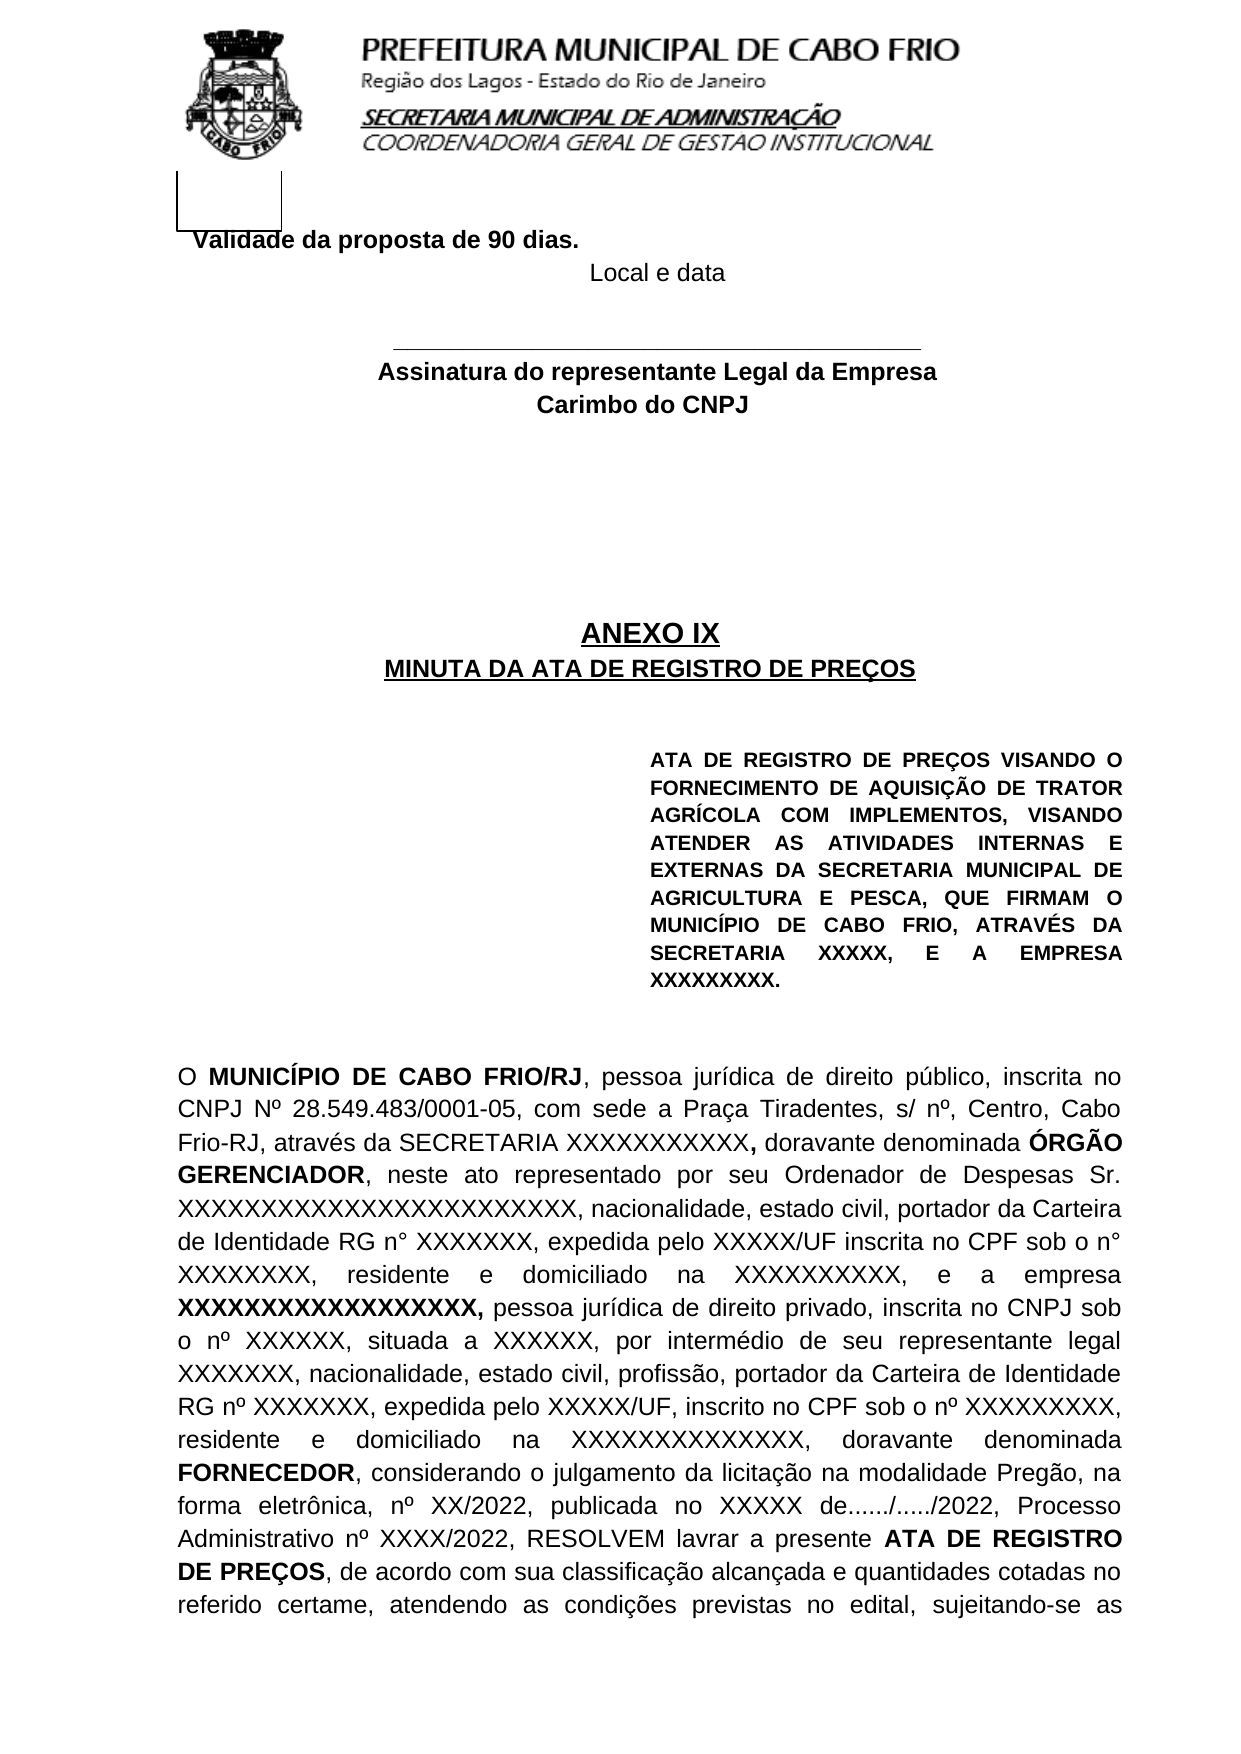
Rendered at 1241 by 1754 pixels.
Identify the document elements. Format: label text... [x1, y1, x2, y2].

text Local e data [162, 258, 1123, 287]
text ATA DE REGISTRO DE PREÇOS VISANDO O FORNECIMENTO DE AQUISIÇÃO DE TRATOR AGRÍCOLA COM IMPLEMENTOS, VISANDO ATENDER AS ATIVIDADES INTERNAS E EXTERNAS DA SECRETARIA MUNICIPAL DE AGRICULTURA E PESCA, QUE FIRMAM O MUNICÍPIO DE CABO FRIO, ATRAVÉS DA SECRETARIA XXXXX, E A EMPRESA XXXXXXXXX. [650, 748, 1123, 992]
text ______________________________________ [162, 324, 1123, 353]
text Validade da proposta de 90 dias. [162, 225, 1123, 254]
text ANEXO IX [177, 616, 1123, 649]
picture [151, 17, 992, 171]
text MINUTA DA ATA DE REGISTRO DE PREÇOS [177, 654, 1123, 683]
text Assinatura do representante Legal da Empresa Carimbo do CNPJ [162, 357, 1123, 419]
